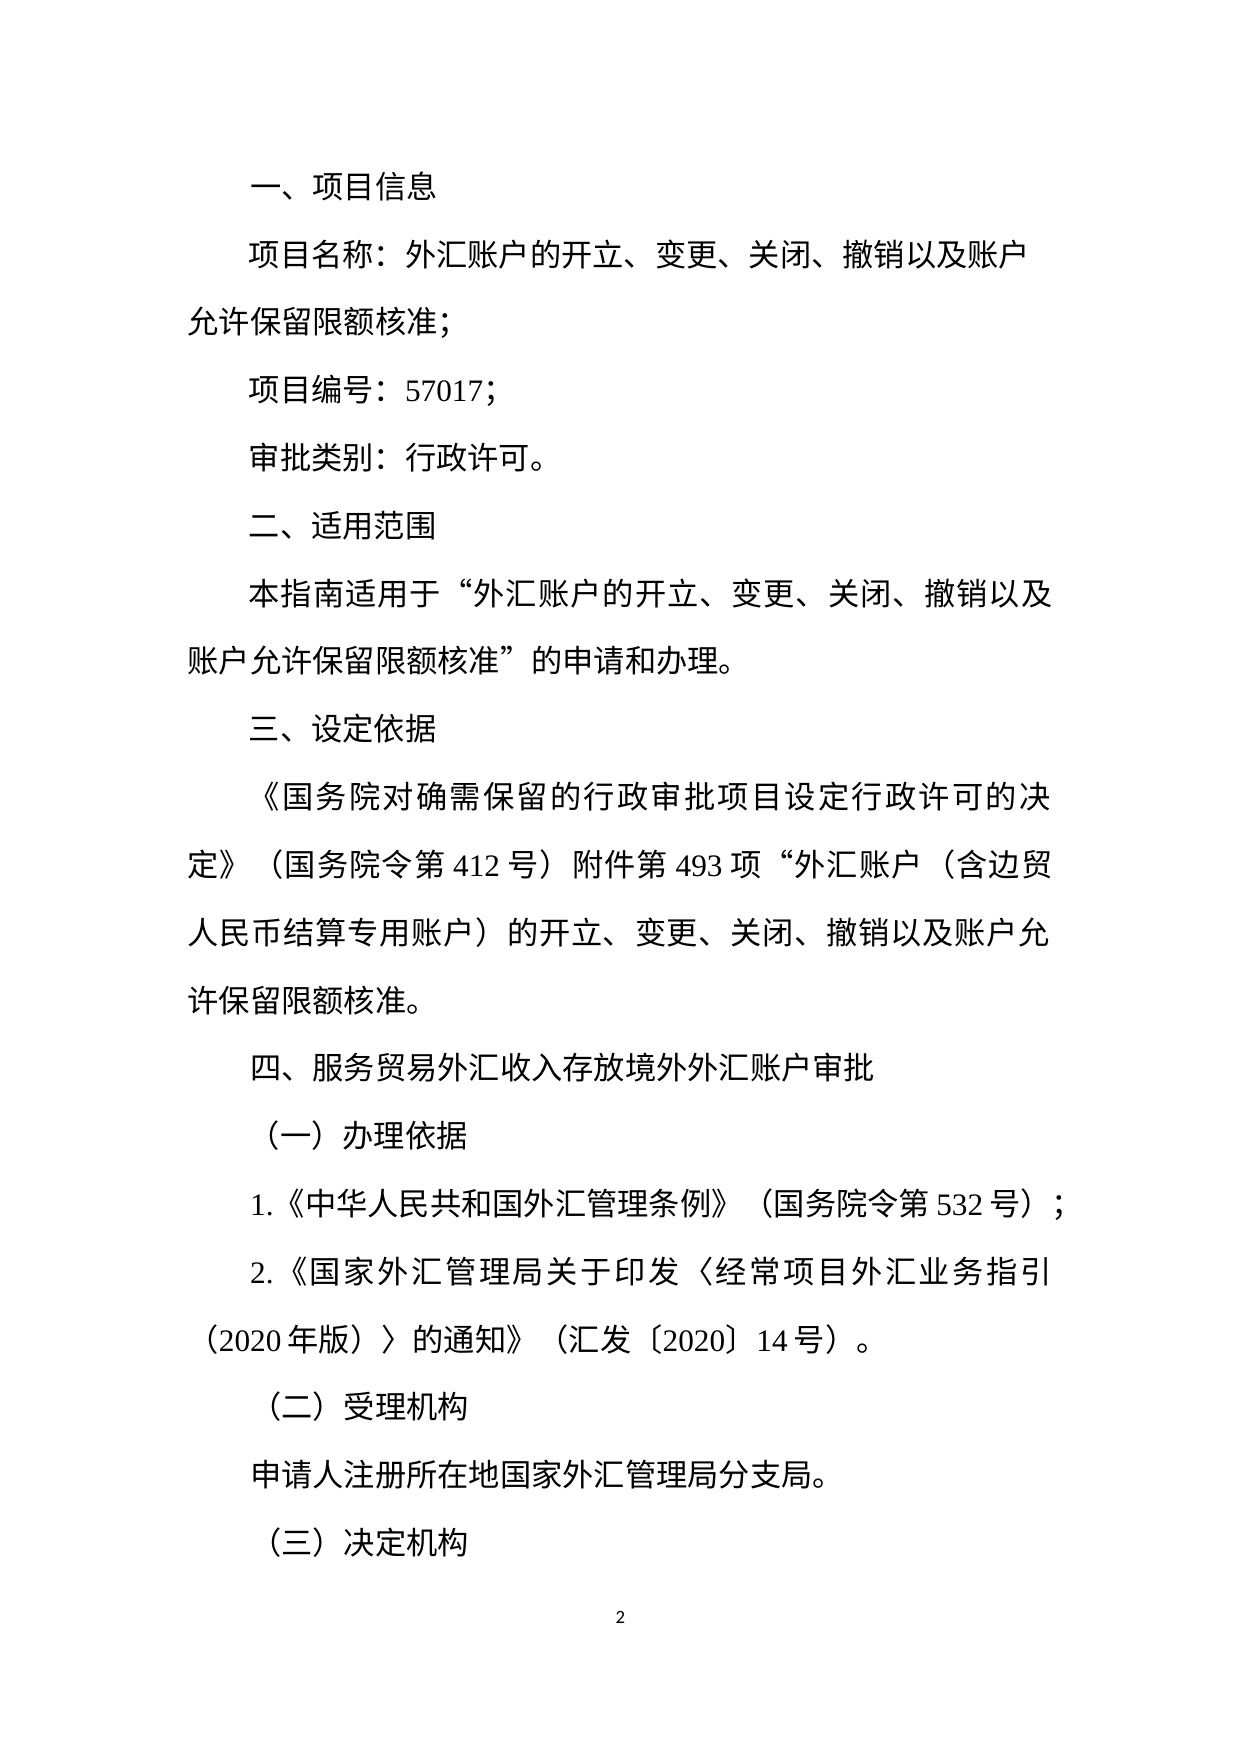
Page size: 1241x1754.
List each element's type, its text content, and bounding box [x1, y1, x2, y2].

text 1.《中华人民共和国外汇管理条例》（国务院令第532号）； [187, 1179, 1053, 1224]
text 申请人注册所在地国家外汇管理局分支局。 [187, 1450, 1053, 1496]
text （二）受理机构 [187, 1383, 1053, 1428]
text （三）决定机构 [187, 1518, 1053, 1563]
text 三、设定依据 [187, 704, 1053, 750]
text 本指南适用于“外汇账户的开立、变更、关闭、撤销以及账户允许保留限额核准”的申请和办理。 [187, 569, 1053, 682]
text 项目编号：57017； [187, 365, 1053, 411]
text 四、服务贸易外汇收入存放境外外汇账户审批 [187, 1043, 1053, 1089]
text （一）办理依据 [187, 1111, 1053, 1157]
text 《国务院对确需保留的行政审批项目设定行政许可的决定》（国务院令第412号）附件第493项“外汇账户（含边贸人民币结算专用账户）的开立、变更、关闭、撤销以及账户允许保留限额核准。 [187, 772, 1053, 1021]
text 2.《国家外汇管理局关于印发〈经常项目外汇业务指引（2020年版）〉的通知》（汇发〔2020〕14号）。 [187, 1247, 1053, 1360]
text 一、项目信息 [187, 162, 1021, 207]
text 审批类别：行政许可。 [187, 433, 1053, 478]
text 项目名称：外汇账户的开立、变更、关闭、撤销以及账户允许保留限额核准； [187, 230, 1053, 343]
text 二、适用范围 [187, 501, 1053, 546]
